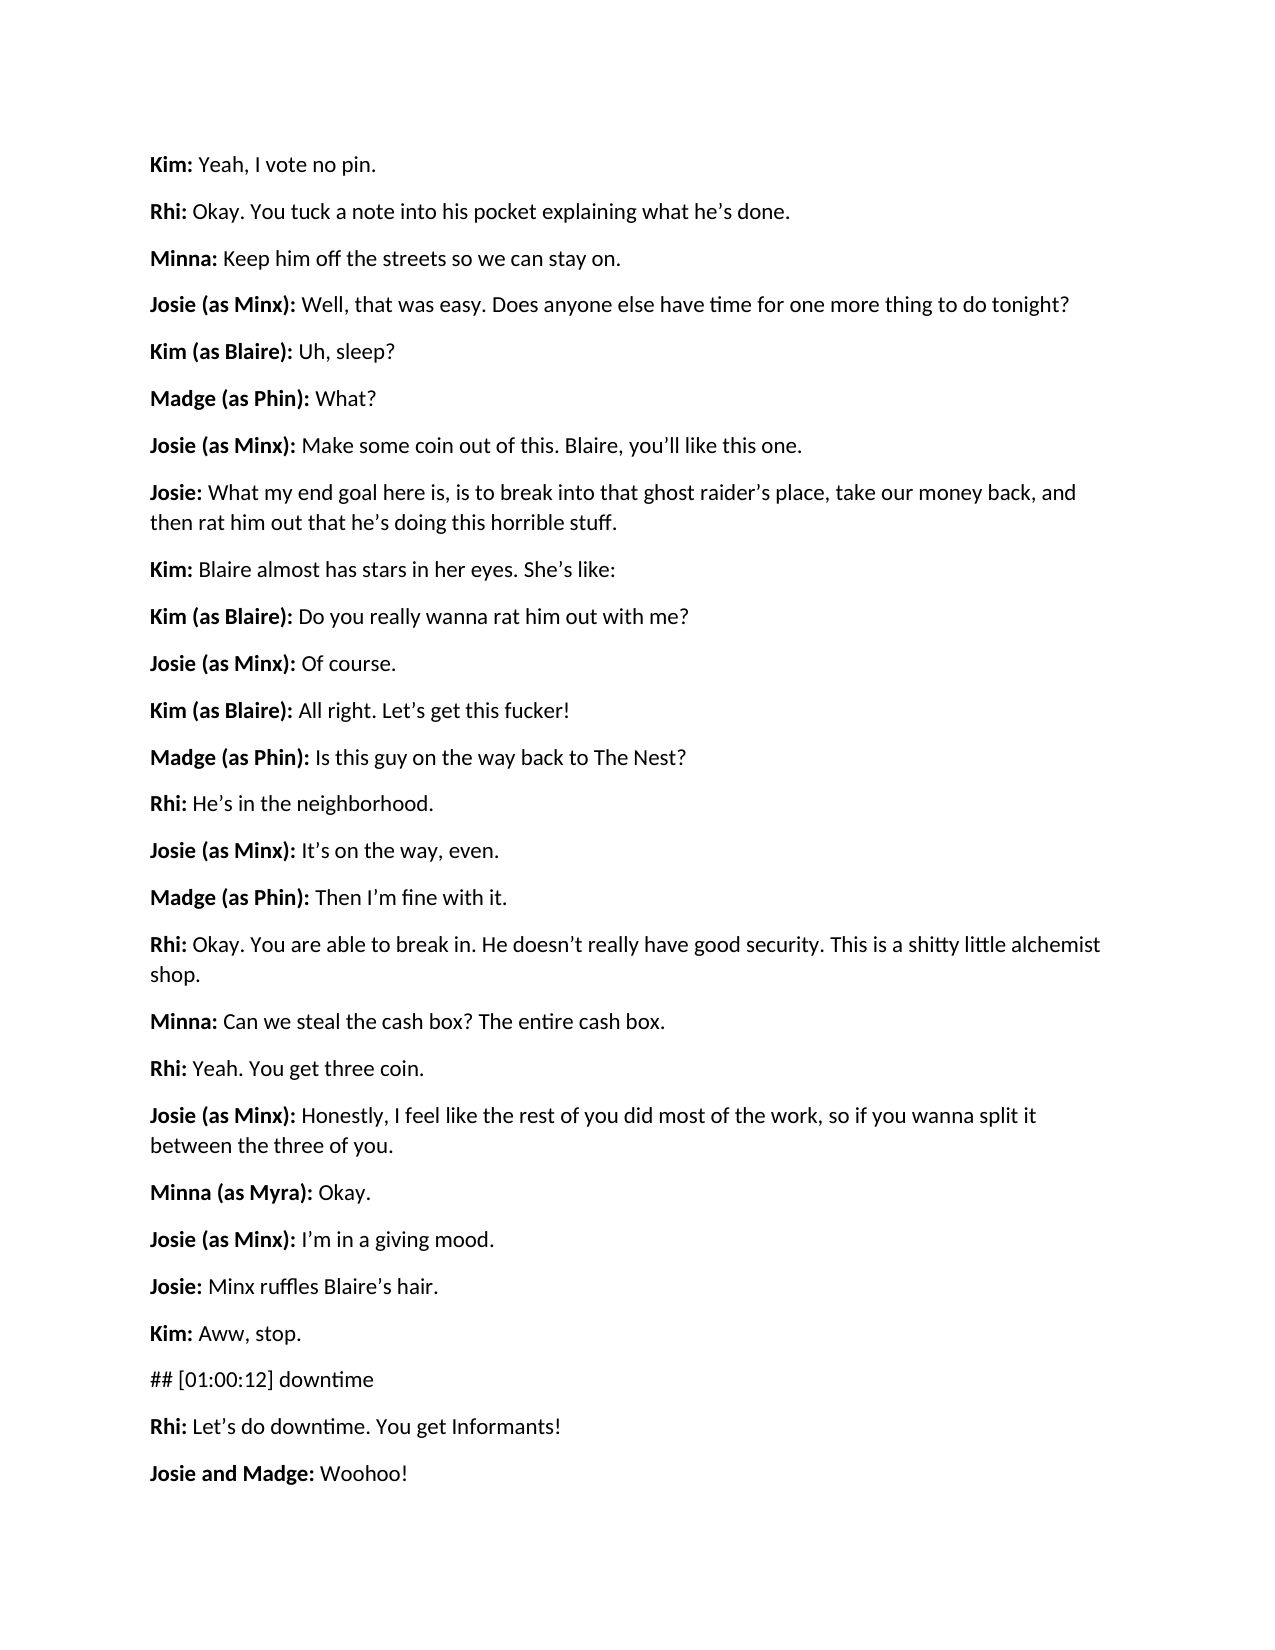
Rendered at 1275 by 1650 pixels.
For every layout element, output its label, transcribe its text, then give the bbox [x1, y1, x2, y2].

text Kim (as Blaire): All right. Let’s get this fucker! [150, 696, 1125, 724]
text Madge (as Phin): What? [150, 384, 1125, 412]
text Josie (as Minx): Honestly, I feel like the rest of you did most of the work, so if you wanna split it between the three of you. [150, 1101, 1125, 1159]
text Rhi: Okay. You tuck a note into his pocket explaining what he’s done. [150, 197, 1125, 225]
text Minna (as Myra): Okay. [150, 1178, 1125, 1206]
text Josie (as Minx): Make some coin out of this. Blaire, you’ll like this one. [150, 431, 1125, 459]
text Rhi: Let’s do downtime. You get Informants! [150, 1412, 1125, 1441]
text Josie: Minx ruffles Blaire’s hair. [150, 1272, 1125, 1300]
text Josie and Madge: Woohoo! [150, 1459, 1125, 1487]
text Josie (as Minx): Of course. [150, 649, 1125, 677]
text Kim: Blaire almost has stars in her eyes. She’s like: [150, 555, 1125, 583]
text Madge (as Phin): Then I’m fine with it. [150, 883, 1125, 911]
text Josie: What my end goal here is, is to break into that ghost raider’s place, take our money back, and then rat him out that he’s doing this horrible stuff. [150, 478, 1125, 536]
text Kim: Yeah, I vote no pin. [150, 150, 1125, 178]
text Rhi: He’s in the neighborhood. [150, 789, 1125, 818]
text ## [01:00:12] downtime [150, 1366, 1125, 1394]
text Kim: Aww, stop. [150, 1319, 1125, 1347]
text Minna: Can we steal the cash box? The entire cash box. [150, 1007, 1125, 1035]
text Kim (as Blaire): Do you really wanna rat him out with me? [150, 602, 1125, 630]
text Josie (as Minx): It’s on the way, even. [150, 836, 1125, 864]
text Rhi: Yeah. You get three coin. [150, 1054, 1125, 1082]
text Rhi: Okay. You are able to break in. He doesn’t really have good security. This is a shitty little alchemist shop. [150, 930, 1125, 988]
text Josie (as Minx): I’m in a giving mood. [150, 1225, 1125, 1253]
text Kim (as Blaire): Uh, sleep? [150, 337, 1125, 366]
text Minna: Keep him off the streets so we can stay on. [150, 244, 1125, 272]
text Madge (as Phin): Is this guy on the way back to The Nest? [150, 743, 1125, 771]
text Josie (as Minx): Well, that was easy. Does anyone else have time for one more thing to do tonight? [150, 291, 1125, 319]
